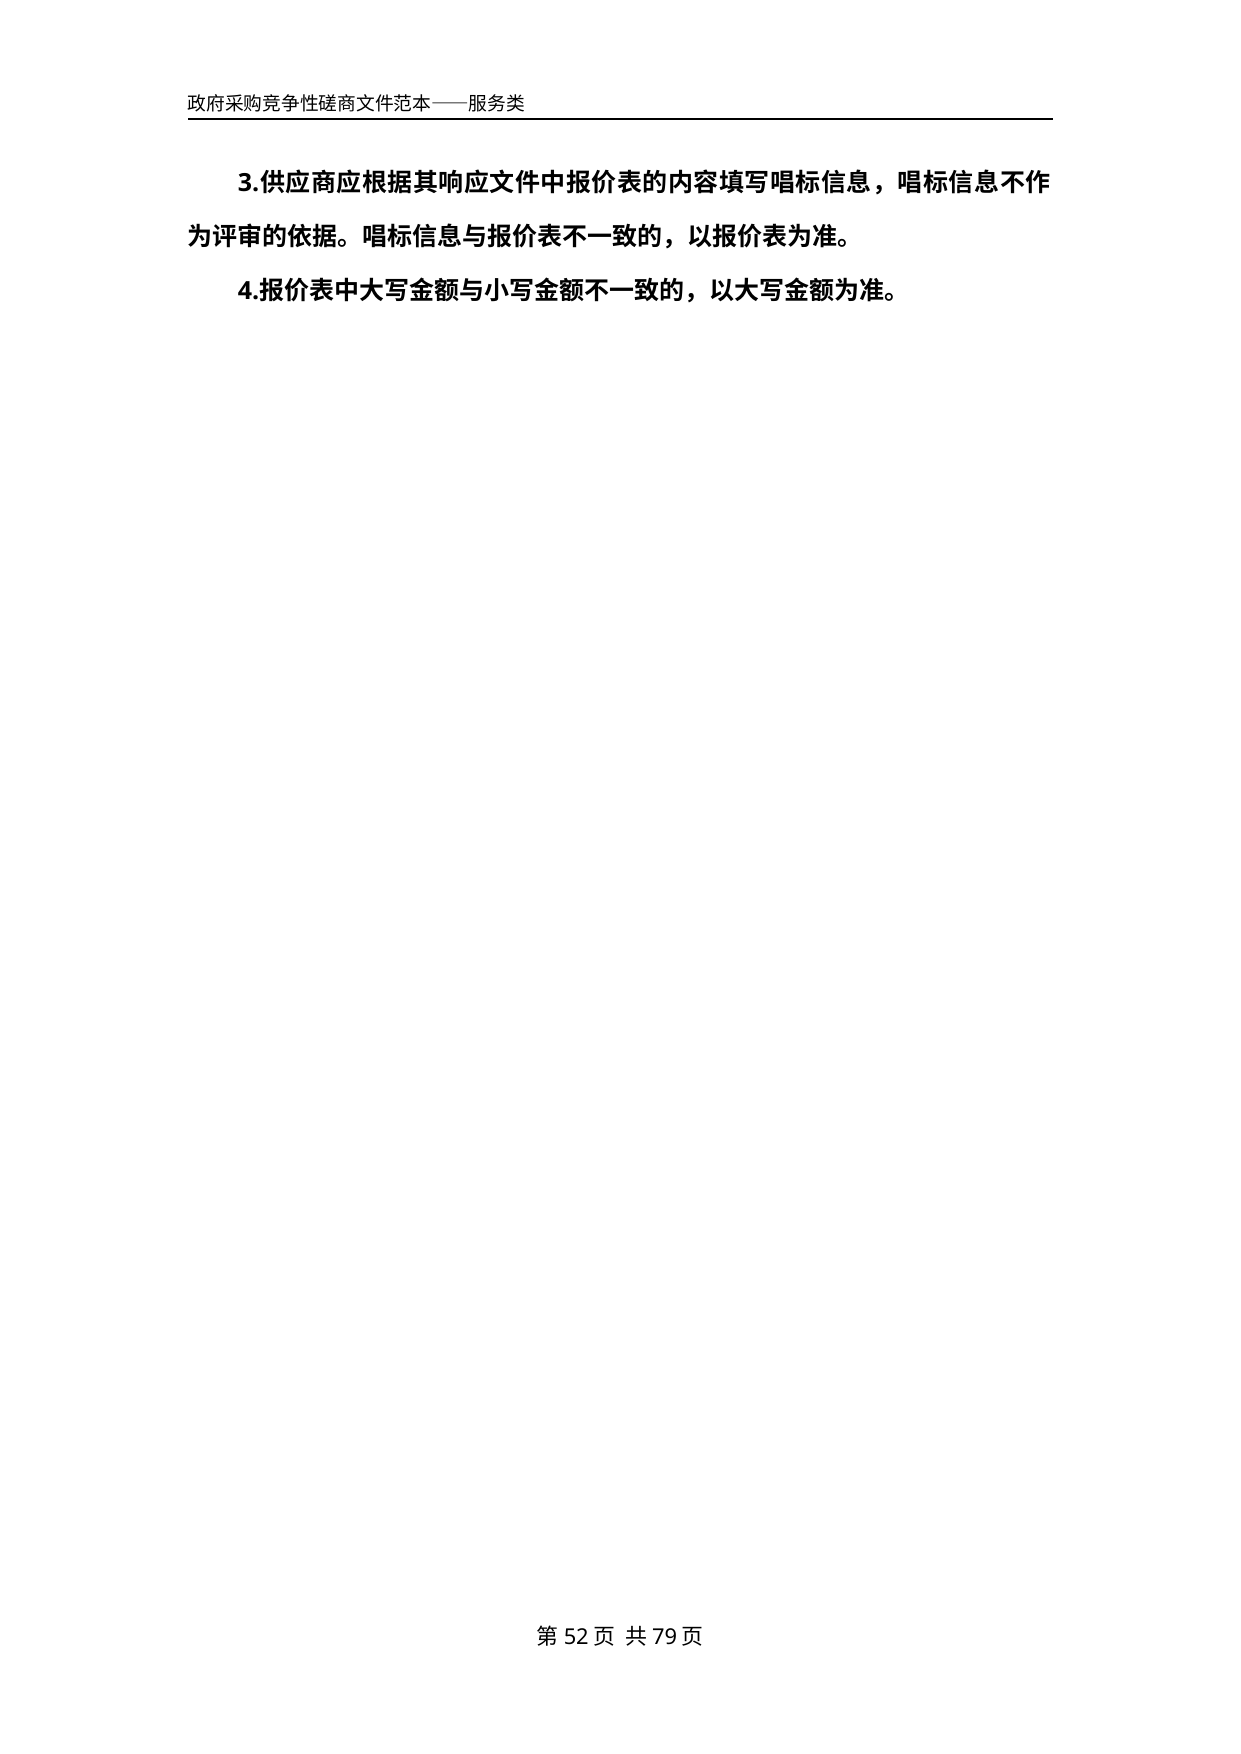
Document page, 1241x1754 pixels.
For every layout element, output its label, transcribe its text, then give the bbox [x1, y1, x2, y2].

text 3.供应商应根据其响应文件中报价表的内容填写唱标信息，唱标信息不作为评审的依据。唱标信息与报价表不一致的，以报价表为准。 [187, 162, 1053, 253]
text 4.报价表中大写金额与小写金额不一致的，以大写金额为准。 [187, 271, 1053, 307]
